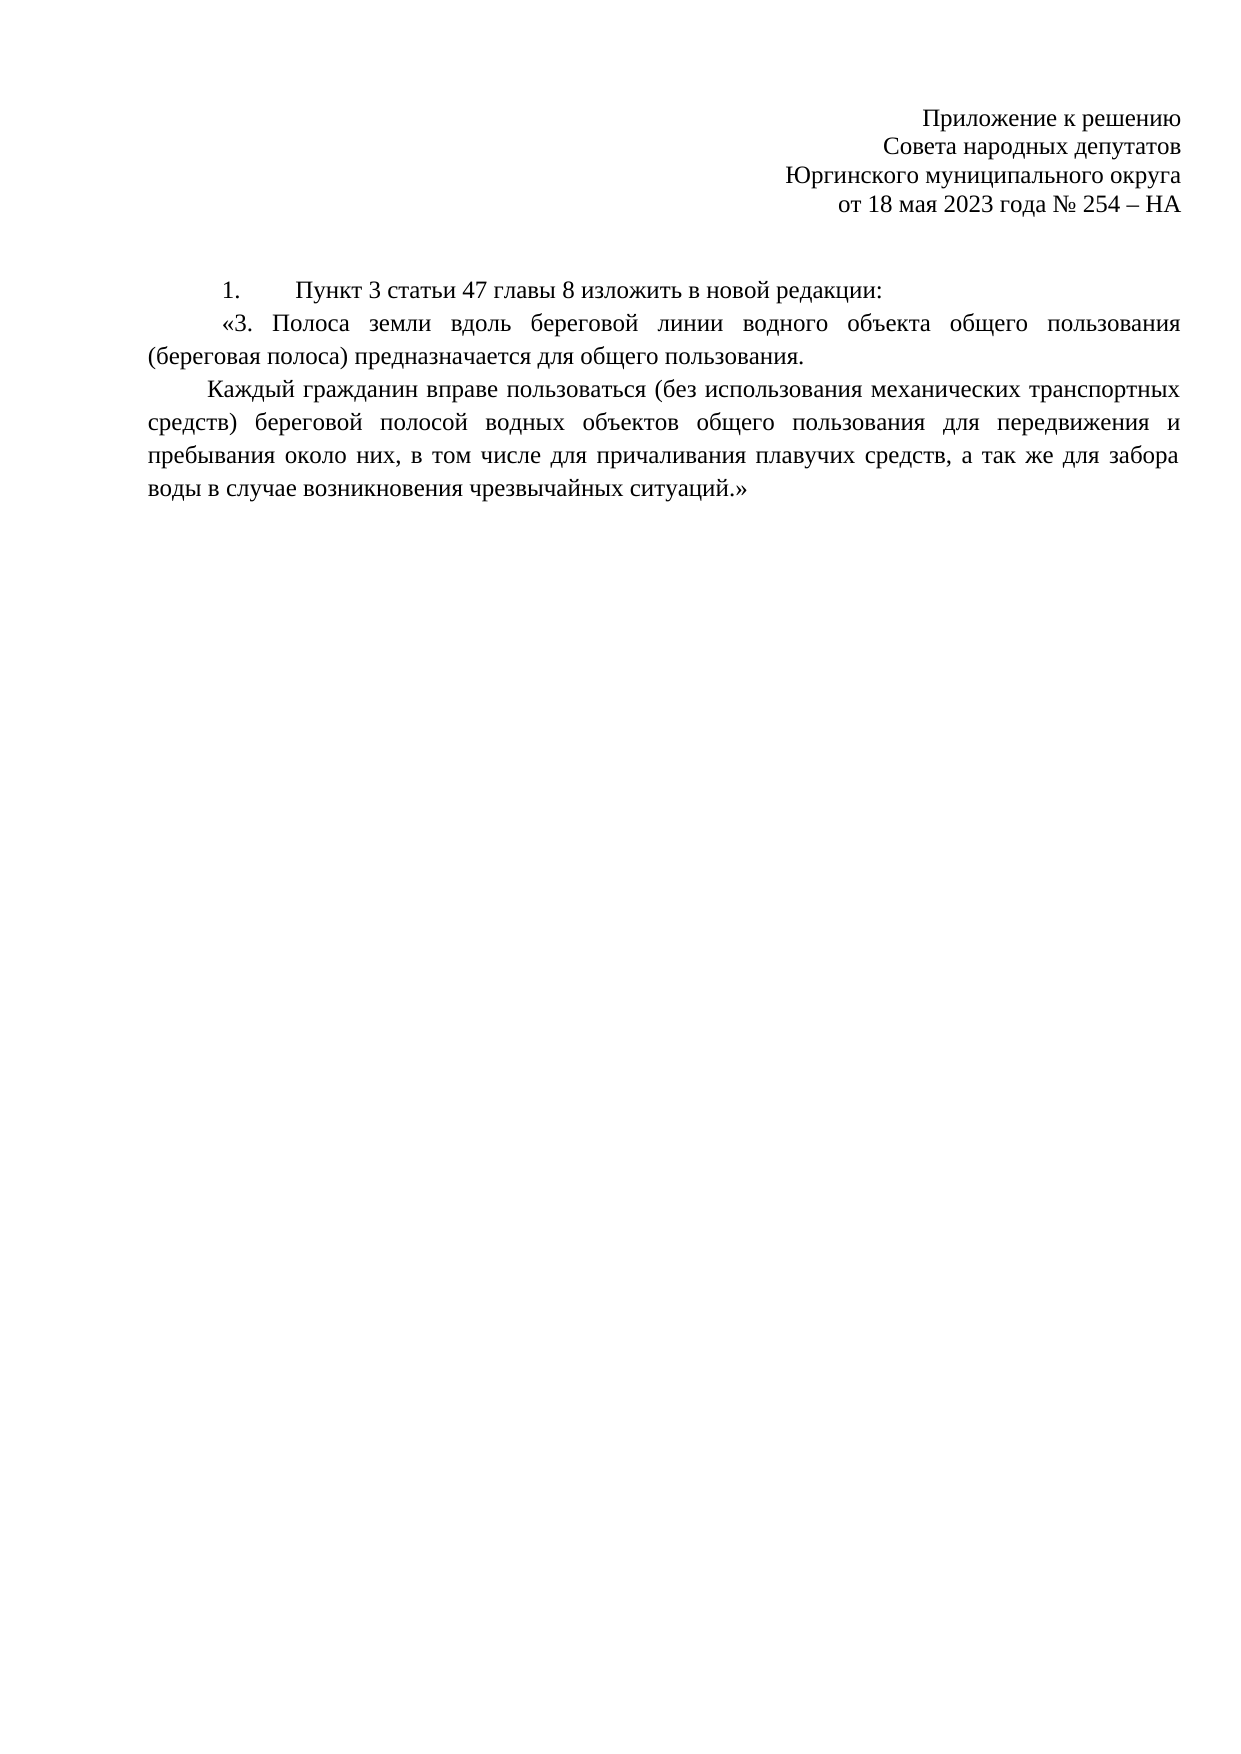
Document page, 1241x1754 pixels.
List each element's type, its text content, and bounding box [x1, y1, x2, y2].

text «3. Полоса земли вдоль береговой линии водного объекта общего пользования (береговая полоса) предназначается для общего пользования. [148, 308, 1181, 370]
text Юргинского муниципального округа [664, 160, 1181, 189]
text Совета народных депутатов [664, 131, 1181, 160]
text от 18 мая 2023 года № 254 – НА [664, 189, 1181, 218]
text Приложение к решению [664, 103, 1181, 131]
text Каждый гражданин вправе пользоваться (без использования механических транспортных средств) береговой полосой водных объектов общего пользования для передвижения и пребывания около них, в том числе для причаливания плавучих средств, а так же для забора воды в случае возникновения чрезвычайных ситуаций.» [148, 374, 1181, 502]
text 1. Пункт 3 статьи 47 главы 8 изложить в новой редакции: [148, 275, 1181, 304]
